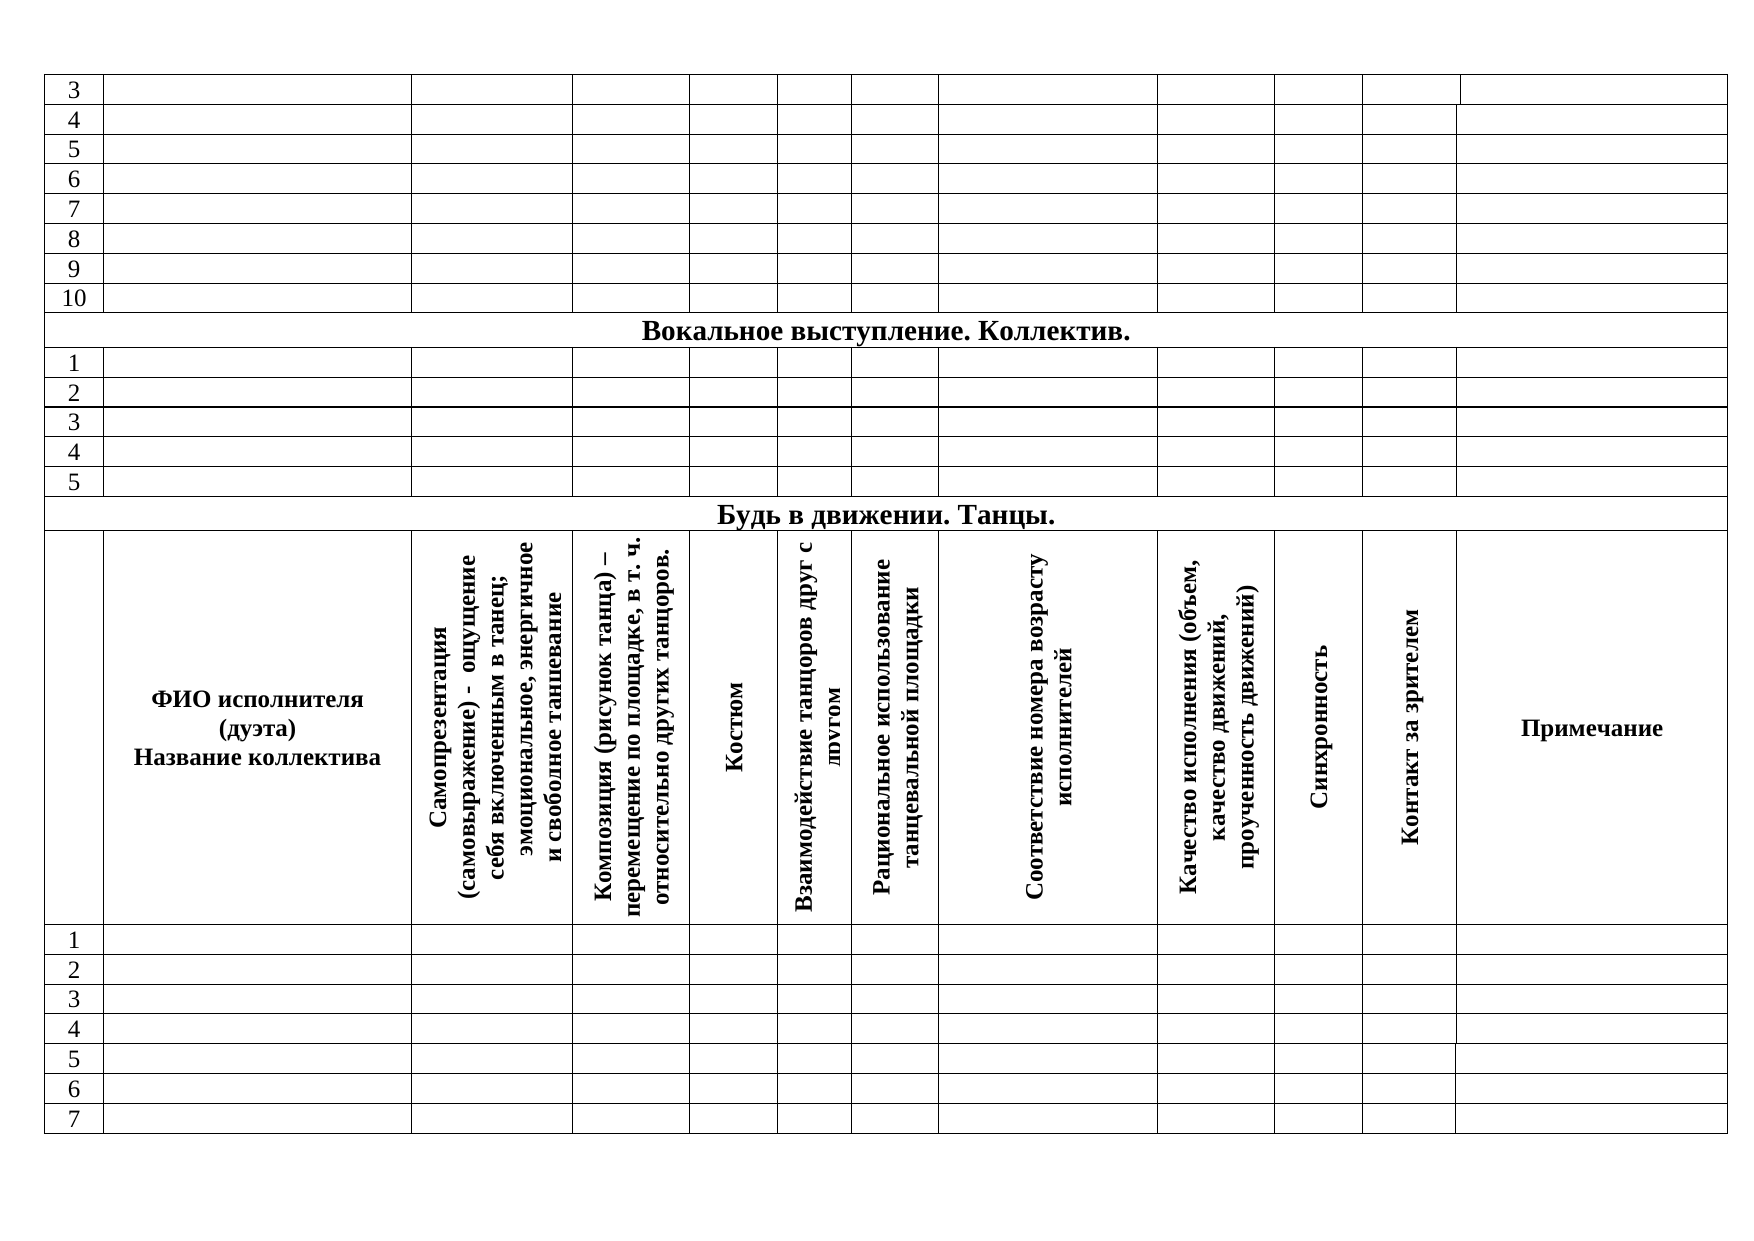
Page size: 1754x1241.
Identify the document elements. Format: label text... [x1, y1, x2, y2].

table_cell [104, 224, 411, 253]
table_cell [104, 1014, 411, 1043]
table_cell [412, 284, 572, 312]
table_cell [412, 75, 572, 104]
table_cell [778, 1104, 851, 1132]
table_cell [939, 408, 1157, 436]
table_cell [573, 378, 689, 406]
table_cell 5 [45, 467, 103, 496]
table_cell [778, 467, 851, 496]
table_cell [1275, 467, 1362, 496]
table_cell [104, 925, 411, 954]
table_cell [1275, 284, 1362, 312]
table_cell [939, 925, 1157, 954]
table_cell [939, 1014, 1157, 1043]
table_cell [573, 1074, 689, 1103]
table_cell [412, 254, 572, 282]
table_cell [1456, 1104, 1727, 1132]
table_cell [778, 254, 851, 282]
table_cell [104, 75, 411, 104]
table_cell [1457, 105, 1727, 133]
table_cell [1363, 467, 1456, 496]
table_cell [778, 985, 851, 1013]
table_cell [1275, 408, 1362, 436]
table_cell [1275, 985, 1362, 1013]
table_cell [778, 378, 851, 406]
table_cell [939, 1044, 1157, 1073]
table_cell [104, 284, 411, 312]
table_cell [778, 1014, 851, 1043]
table_cell 8 [45, 224, 103, 253]
table_cell 10 [45, 284, 103, 312]
table_cell [1363, 284, 1456, 312]
table_cell [852, 135, 938, 163]
table_cell [573, 1044, 689, 1073]
table_cell [939, 105, 1157, 133]
table_cell [1363, 254, 1456, 282]
table_cell [939, 284, 1157, 312]
table_cell [104, 194, 411, 223]
table_cell [1457, 378, 1727, 406]
table_cell [104, 1044, 411, 1073]
table_cell [1457, 348, 1727, 377]
table_cell Костюм [690, 531, 777, 924]
table_cell 1 [45, 348, 103, 377]
table_cell [1275, 1044, 1362, 1073]
table_cell [573, 194, 689, 223]
table_cell [412, 378, 572, 406]
table_cell [690, 985, 777, 1013]
table_cell [690, 1074, 777, 1103]
table_cell [1275, 194, 1362, 223]
table_cell [939, 75, 1157, 104]
table_cell [1275, 378, 1362, 406]
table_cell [104, 531, 411, 924]
table_cell [852, 467, 938, 496]
table_cell [1456, 1074, 1727, 1103]
table_cell [852, 985, 938, 1013]
table_cell 9 [45, 254, 103, 282]
table_cell [939, 1074, 1157, 1103]
table_cell [1457, 224, 1727, 253]
table_cell [778, 437, 851, 466]
table_cell [412, 348, 572, 377]
table_cell Рациональное использование танцевальной площадки [852, 531, 938, 924]
table_cell [573, 467, 689, 496]
table_cell [412, 925, 572, 954]
table_cell Примечание [1457, 531, 1727, 924]
table_cell [412, 985, 572, 1013]
table_cell [573, 1104, 689, 1132]
table_cell 2 [45, 955, 103, 983]
table_cell 4 [45, 105, 103, 133]
table_cell [690, 1104, 777, 1132]
table_cell [1363, 164, 1456, 193]
table_cell Соответствие номера возрасту исполнителей [939, 531, 1157, 924]
table_cell [573, 224, 689, 253]
table_cell [852, 437, 938, 466]
table_cell [939, 348, 1157, 377]
table_cell [1158, 955, 1274, 983]
table_cell [104, 135, 411, 163]
table_cell [1457, 408, 1727, 436]
table_cell [1158, 348, 1274, 377]
table_cell [1363, 1014, 1456, 1043]
table_cell [1158, 135, 1274, 163]
table_cell [412, 467, 572, 496]
table_cell [690, 105, 777, 133]
table_cell [852, 1074, 938, 1103]
table_cell [1158, 105, 1274, 133]
table_cell [1456, 1044, 1727, 1073]
table_cell [1275, 75, 1362, 104]
table_cell [852, 224, 938, 253]
table_cell [1363, 925, 1456, 954]
table_cell [1275, 955, 1362, 983]
table_cell Контакт за зрителем [1363, 531, 1456, 924]
table_cell 3 [45, 408, 103, 436]
table_cell [1363, 955, 1456, 983]
table_cell [1158, 985, 1274, 1013]
table_cell [852, 194, 938, 223]
table_cell [1457, 1014, 1727, 1043]
table_cell [104, 254, 411, 282]
table_cell 7 [45, 194, 103, 223]
table_cell [412, 955, 572, 983]
table_cell [104, 1104, 411, 1132]
table_cell [104, 955, 411, 983]
table_cell [1275, 925, 1362, 954]
table_cell 6 [45, 164, 103, 193]
table_cell [690, 284, 777, 312]
table_cell [852, 284, 938, 312]
table_cell [1158, 75, 1274, 104]
table_cell [690, 254, 777, 282]
table_cell 3 [45, 75, 103, 104]
table_cell [939, 437, 1157, 466]
table_cell [852, 1014, 938, 1043]
table_cell [573, 105, 689, 133]
table_cell [412, 1104, 572, 1132]
table_cell [778, 105, 851, 133]
table_cell [690, 437, 777, 466]
table_cell [1363, 378, 1456, 406]
table_cell [104, 467, 411, 496]
table_cell [412, 194, 572, 223]
table_cell [104, 408, 411, 436]
table_cell [1158, 254, 1274, 282]
table_cell [412, 135, 572, 163]
table_cell [778, 224, 851, 253]
table_cell [939, 985, 1157, 1013]
table_cell [939, 1104, 1157, 1132]
table_cell [1457, 467, 1727, 496]
table_cell [1457, 135, 1727, 163]
table_cell [690, 164, 777, 193]
table_cell [573, 925, 689, 954]
table_cell 5 [45, 135, 103, 163]
table_cell 7 [45, 1104, 103, 1132]
table_cell [1158, 1104, 1274, 1132]
table_cell Взаимодействие танцоров друг с другом [778, 531, 851, 924]
table_cell [690, 224, 777, 253]
table_cell [1457, 284, 1727, 312]
table_cell [573, 1014, 689, 1043]
table_cell [1363, 1074, 1455, 1103]
table_cell Композиция (рисунок танца) – перемещение по площадке, в т. ч. относительно других танцоров. [573, 531, 689, 924]
table_cell [1158, 1044, 1274, 1073]
table_cell [1457, 925, 1727, 954]
table_cell [939, 224, 1157, 253]
table_cell [573, 164, 689, 193]
table_cell [104, 378, 411, 406]
table_cell [852, 408, 938, 436]
table_cell [852, 378, 938, 406]
table_cell [104, 985, 411, 1013]
table_cell 5 [45, 1044, 103, 1073]
table_cell [852, 955, 938, 983]
table_cell [573, 348, 689, 377]
table_cell 3 [45, 985, 103, 1013]
table_cell [412, 164, 572, 193]
table_cell [778, 348, 851, 377]
table_cell [1275, 437, 1362, 466]
table_cell [1457, 955, 1727, 983]
table_cell [852, 348, 938, 377]
table_cell [1461, 75, 1727, 104]
table_cell [45, 531, 103, 924]
table_cell 1 [45, 925, 103, 954]
table_cell [939, 254, 1157, 282]
table_cell [1457, 254, 1727, 282]
table_cell [1158, 408, 1274, 436]
table_cell [690, 408, 777, 436]
table_cell [1158, 437, 1274, 466]
table_cell [1158, 1014, 1274, 1043]
table_cell [412, 437, 572, 466]
table_cell [1363, 75, 1460, 104]
table_cell [690, 955, 777, 983]
table_cell [939, 164, 1157, 193]
table_cell [412, 1014, 572, 1043]
table_cell [690, 75, 777, 104]
table_cell [1158, 224, 1274, 253]
table_cell [1275, 254, 1362, 282]
table_cell [1457, 985, 1727, 1013]
table_cell [1457, 437, 1727, 466]
table_cell [1275, 348, 1362, 377]
table_cell [1158, 378, 1274, 406]
table_cell [778, 1074, 851, 1103]
table_cell [778, 925, 851, 954]
table_cell [852, 925, 938, 954]
table_cell [412, 105, 572, 133]
table_cell [1158, 1074, 1274, 1103]
table_cell 4 [45, 437, 103, 466]
table_cell [778, 164, 851, 193]
table_cell [1275, 164, 1362, 193]
table_cell [1158, 284, 1274, 312]
table_cell [1158, 194, 1274, 223]
table_cell [412, 408, 572, 436]
table_cell [778, 955, 851, 983]
table_cell [852, 105, 938, 133]
table_cell [690, 925, 777, 954]
table_cell [778, 194, 851, 223]
table_cell [412, 1074, 572, 1103]
table_cell [1363, 437, 1456, 466]
table_cell [690, 378, 777, 406]
table_cell [690, 194, 777, 223]
table_cell [1158, 164, 1274, 193]
table_cell [573, 437, 689, 466]
table_cell [852, 164, 938, 193]
table_cell [939, 194, 1157, 223]
table_cell [573, 254, 689, 282]
table_cell [573, 408, 689, 436]
table_cell 6 [45, 1074, 103, 1103]
table_cell [1275, 1014, 1362, 1043]
table_cell [573, 135, 689, 163]
table_cell [104, 105, 411, 133]
table_cell [573, 955, 689, 983]
table_cell [1457, 164, 1727, 193]
table_cell [778, 1044, 851, 1073]
table_cell 4 [45, 1014, 103, 1043]
table_cell [1275, 224, 1362, 253]
table_cell [778, 284, 851, 312]
table_cell [1363, 1044, 1455, 1073]
table_cell [1457, 194, 1727, 223]
table_cell [852, 1044, 938, 1073]
table_cell [1363, 1104, 1455, 1132]
table_cell [690, 1044, 777, 1073]
table_cell [852, 1104, 938, 1132]
table_cell [1158, 467, 1274, 496]
table_cell [1363, 408, 1456, 436]
table_cell [1363, 985, 1456, 1013]
table_cell Самопрезентация (самовыражение) - ощущение себя включенным в танец; эмоциональное, энергичное и свободное танцевание [412, 531, 572, 924]
table_cell [412, 224, 572, 253]
table_cell [104, 164, 411, 193]
table_cell [1363, 224, 1456, 253]
table_cell [573, 985, 689, 1013]
table_cell [778, 75, 851, 104]
table_cell [1275, 135, 1362, 163]
table_cell [939, 378, 1157, 406]
table_cell 2 [45, 378, 103, 406]
table_cell [690, 1014, 777, 1043]
table_cell Вокальное выступление. Коллектив. [45, 313, 1727, 347]
table_cell [104, 348, 411, 377]
table_cell [1363, 105, 1456, 133]
table_cell [852, 75, 938, 104]
table_cell [939, 955, 1157, 983]
table_cell Будь в движении. Танцы. [45, 497, 1727, 530]
table_cell [1275, 1074, 1362, 1103]
table_cell [690, 135, 777, 163]
table_cell [104, 437, 411, 466]
table_cell [1275, 105, 1362, 133]
table_cell [939, 467, 1157, 496]
table_cell [778, 408, 851, 436]
table_cell Синхронность [1275, 531, 1362, 924]
table_cell [1158, 925, 1274, 954]
table_cell [104, 1074, 411, 1103]
table_cell [690, 467, 777, 496]
table_cell [778, 135, 851, 163]
table_cell [573, 284, 689, 312]
table_cell [412, 1044, 572, 1073]
table_cell [852, 254, 938, 282]
table_cell [1275, 1104, 1362, 1132]
table_cell [1363, 135, 1456, 163]
table_cell Качество исполнения (объем, качество движений, проученность движений) [1158, 531, 1274, 924]
table_cell [1363, 194, 1456, 223]
table_cell [573, 75, 689, 104]
table_cell [1363, 348, 1456, 377]
table_cell [939, 135, 1157, 163]
table_cell [690, 348, 777, 377]
